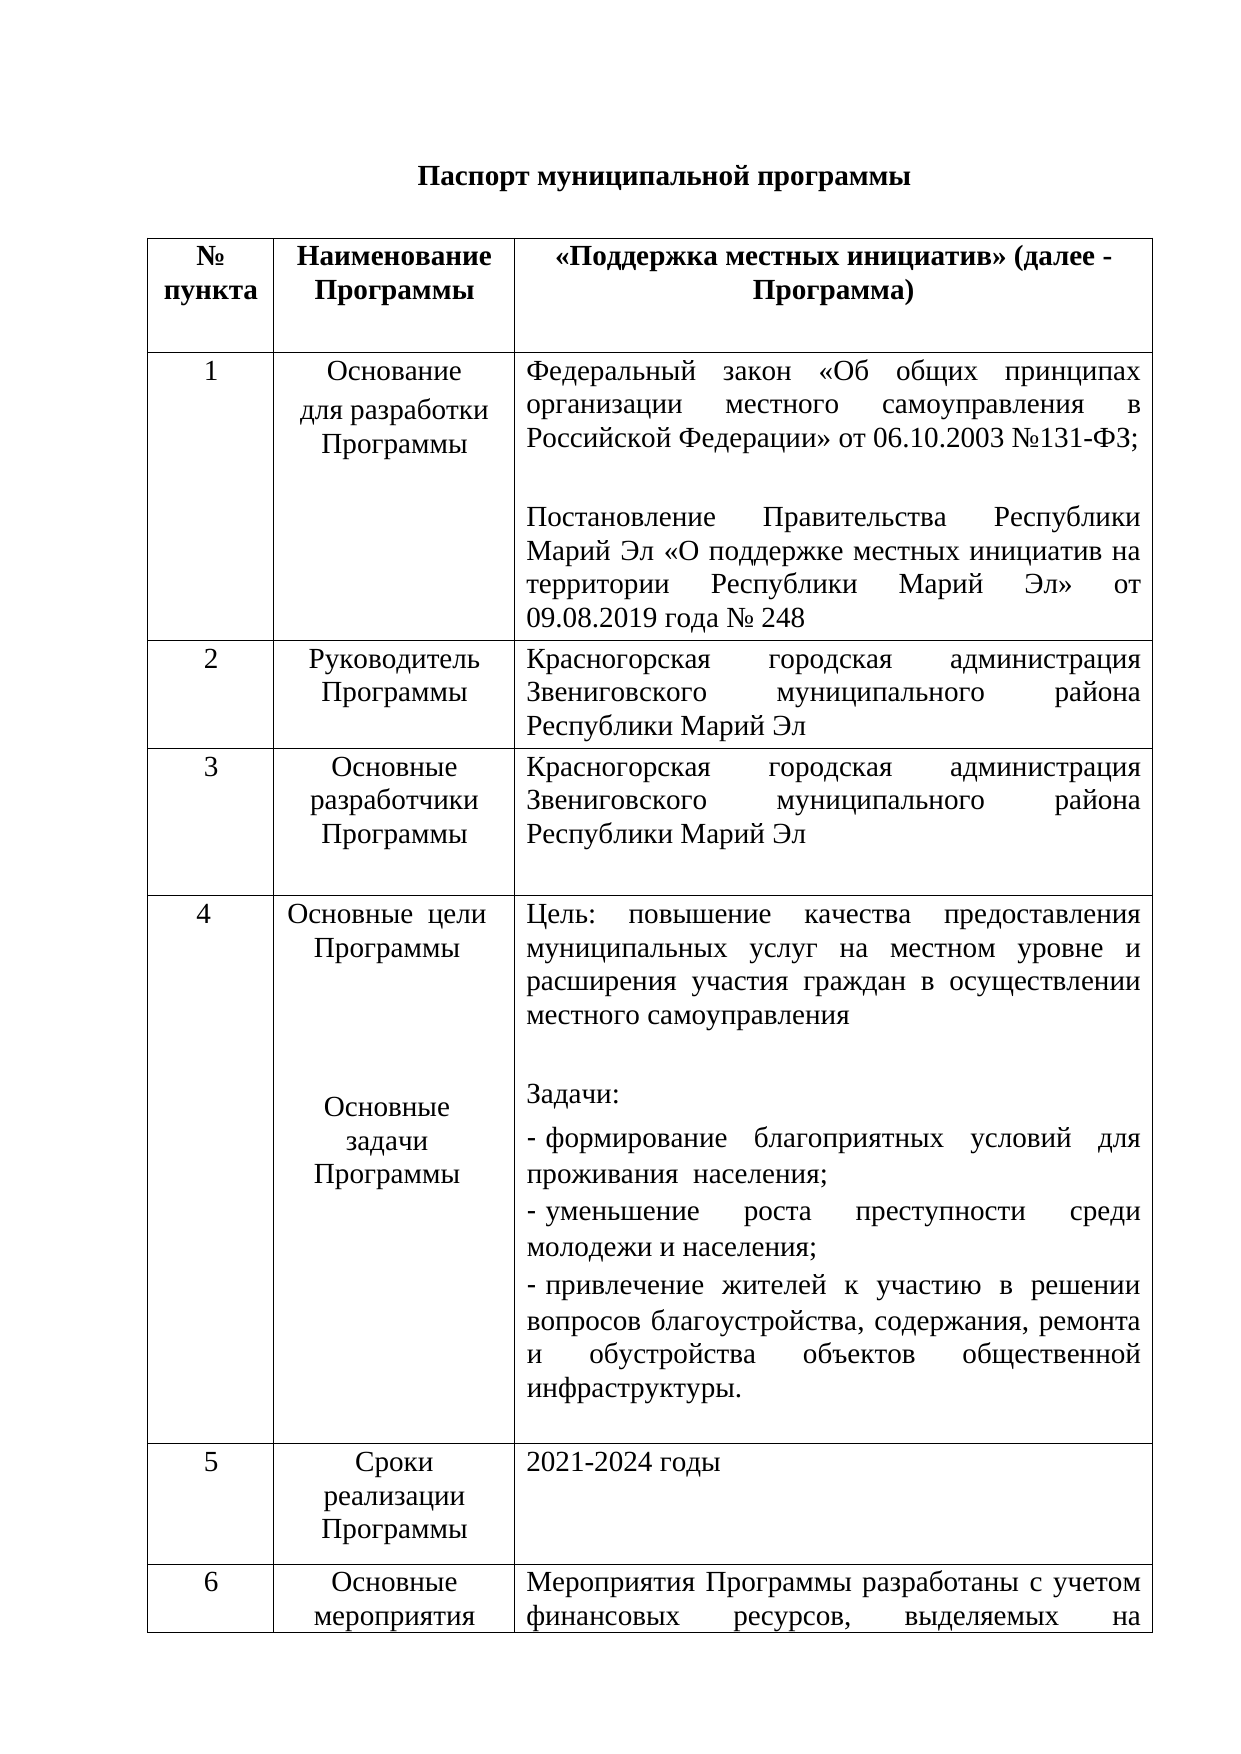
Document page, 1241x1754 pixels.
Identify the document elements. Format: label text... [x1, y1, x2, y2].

table_cell Красногорская городская администрация Звениговского муниципального района Республики Марий Эл [515, 749, 1152, 895]
table_cell 6 [148, 1565, 273, 1632]
table_cell Цель: повышение качества предоставления муниципальных услуг на местном уровне и расширения участия граждан в осуществлении местного самоуправления Задачи: формирование благоприятных условий для проживания населения; уменьшение роста преступности среди молодежи и населения; привлечение жителей к участию в решении вопросов благоустройства, содержания, ремонта и обустройства объектов общественной инфраструктуры. [515, 896, 1152, 1443]
table_cell 5 [148, 1444, 273, 1563]
table_cell 1 [148, 353, 273, 640]
table_cell Федеральный закон «Об общих принципах организации местного самоуправления в Российской Федерации» от 06.10.2003 №131-ФЗ; Постановление Правительства Республики Марий Эл «О поддержке местных инициатив на территории Республики Марий Эл» от 09.08.2019 года № 248 [515, 353, 1152, 640]
table_cell 3 [148, 749, 273, 895]
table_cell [274, 1565, 514, 1632]
table_cell 2021-2024 годы [515, 1444, 1152, 1563]
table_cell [515, 1565, 1152, 1632]
table_header «Поддержка местных инициатив» (далее - Программа) [515, 239, 1152, 352]
table_header Наименование Программы [274, 239, 514, 352]
table_cell 2 [148, 641, 273, 748]
table_header № пункта [148, 239, 273, 352]
table_cell Сроки реализации Программы [274, 1444, 514, 1563]
text Паспорт муниципальной программы [177, 158, 1152, 191]
table_cell Основные цели Программы Основные задачи Программы [274, 896, 514, 1443]
table_cell Основные разработчики Программы [274, 749, 514, 895]
table_cell Красногорская городская администрация Звениговского муниципального района Республики Марий Эл [515, 641, 1152, 748]
table_cell 4 [148, 896, 273, 1443]
table_cell Руководитель Программы [274, 641, 514, 748]
table_cell Основание для разработки Программы [274, 353, 514, 640]
